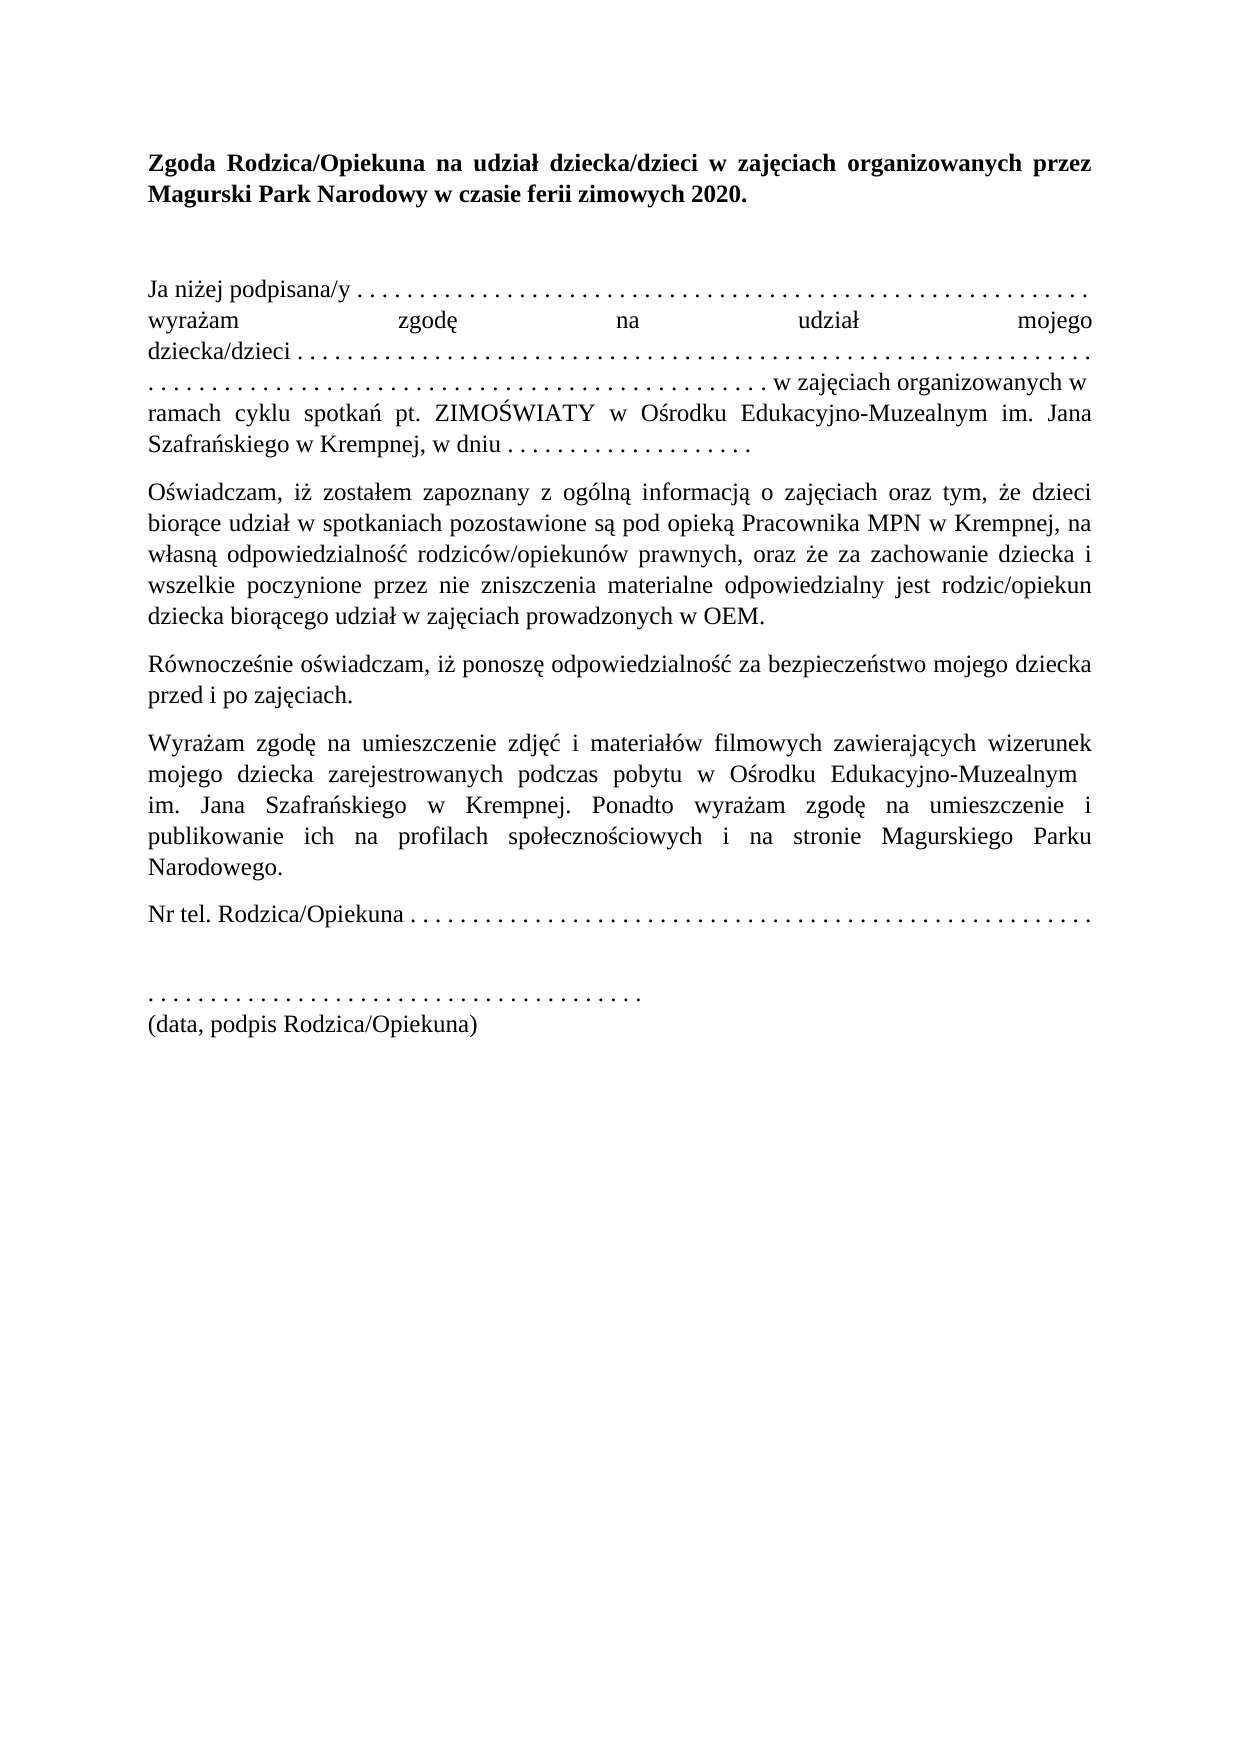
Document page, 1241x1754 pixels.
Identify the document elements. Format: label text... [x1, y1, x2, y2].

text Nr tel. Rodzica/Opiekuna . . . . . . . . . . . . . . . . . . . . . . . . . . . . . . . . . . . . . . . . . . . . . . . . . . . . . . . [148, 899, 1093, 928]
text Równocześnie oświadczam, iż ponoszę odpowiedzialność za bezpieczeństwo mojego dziecka przed i po zajęciach. [148, 649, 1093, 709]
text (data, podpis Rodzica/Opiekuna) [148, 1009, 1093, 1038]
text Wyrażam zgodę na umieszczenie zdjęć i materiałów filmowych zawierających wizerunek mojego dziecka zarejestrowanych podczas pobytu w Ośrodku Edukacyjno-Muzealnym im. Jana Szafrańskiego w Krempnej. Ponadto wyrażam zgodę na umieszczenie i publikowanie ich na profilach społecznościowych i na stronie Magurskiego Parku Narodowego. [148, 728, 1093, 881]
text . . . . . . . . . . . . . . . . . . . . . . . . . . . . . . . . . . . . . . . . [148, 978, 1093, 1007]
text Oświadczam, iż zostałem zapoznany z ogólną informacją o zajęciach oraz tym, że dzieci biorące udział w spotkaniach pozostawione są pod opieką Pracownika MPN w Krempnej, na własną odpowiedzialność rodziców/opiekunów prawnych, oraz że za zachowanie dziecka i wszelkie poczynione przez nie zniszczenia materialne odpowiedzialny jest rodzic/opiekun dziecka biorącego udział w zajęciach prowadzonych w OEM. [148, 477, 1093, 630]
text Ja niżej podpisana/y . . . . . . . . . . . . . . . . . . . . . . . . . . . . . . . . . . . . . . . . . . . . . . . . . . . . . . . . . . . wyrażam zgodę na udział mojego dziecka/dzieci . . . . . . . . . . . . . . . . . . . . . . . . . . . . . . . . . . . . . . . . . . . . . . . . . . . . . . . . . . . . . . . . . . . . . . . . . . . . . . . . . . . . . . . . . . . . . . . . . . . . . . . . . . . . . . . . . w zajęciach organizowanych w ramach cyklu spotkań pt. ZIMOŚWIATY w Ośrodku Edukacyjno-Muzealnym im. Jana Szafrańskiego w Krempnej, w dniu . . . . . . . . . . . . . . . . . . . . [148, 274, 1093, 458]
text Zgoda Rodzica/Opiekuna na udział dziecka/dzieci w zajęciach organizowanych przez Magurski Park Narodowy w czasie ferii zimowych 2020. [148, 148, 1093, 207]
